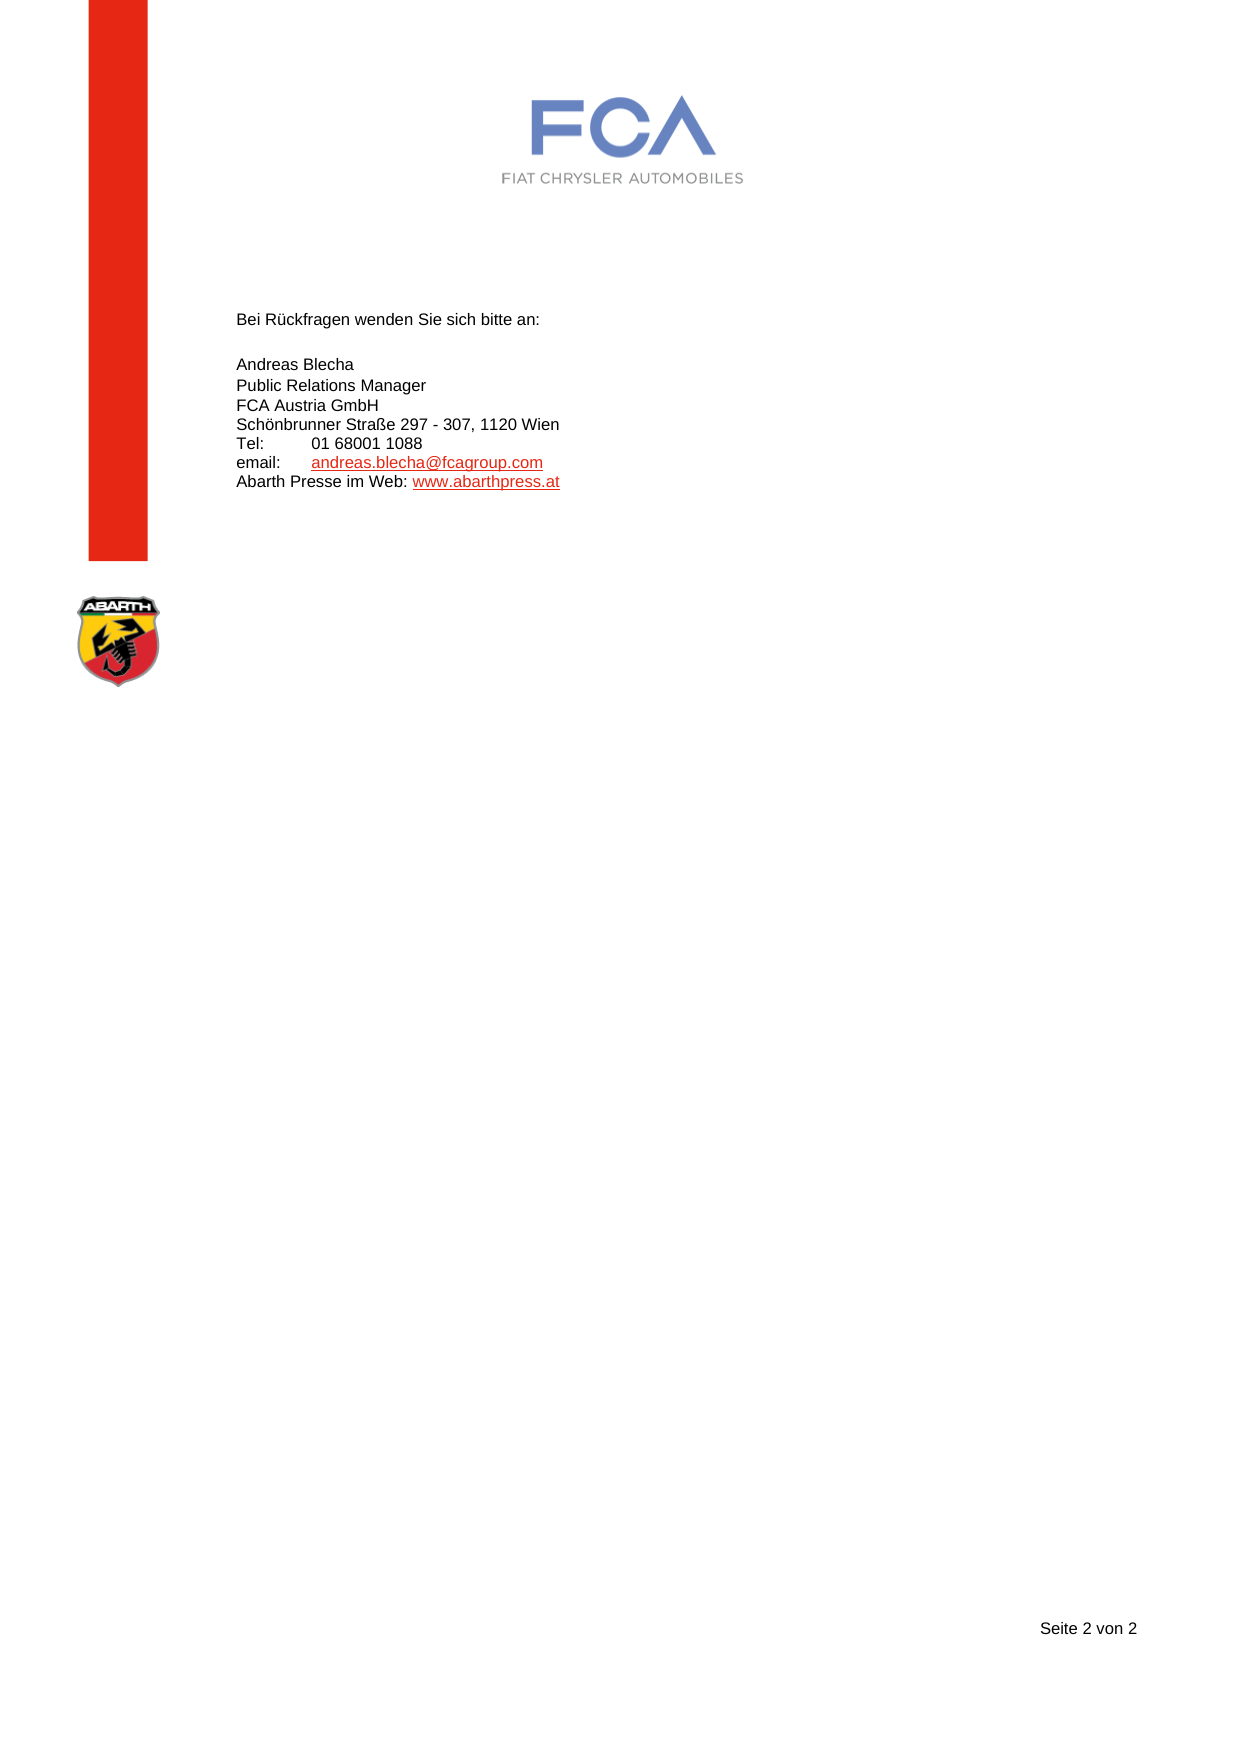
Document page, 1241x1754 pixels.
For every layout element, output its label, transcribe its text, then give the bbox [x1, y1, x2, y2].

text Tel: 01 68001 1088 [236, 434, 1137, 453]
text FCA Austria GmbH [236, 395, 1137, 414]
text Andreas Blecha [236, 354, 1137, 373]
text Bei Rückfragen wenden Sie sich bitte an: [236, 310, 1137, 329]
text email: andreas.blecha@fcagroup.com Abarth Presse im Web: www.abarthpress.at [236, 453, 1137, 491]
picture [76, 596, 160, 687]
text Schönbrunner Straße 297 - 307, 1120 Wien [236, 414, 1137, 434]
text Public Relations Manager [236, 376, 1137, 395]
picture [502, 88, 748, 193]
